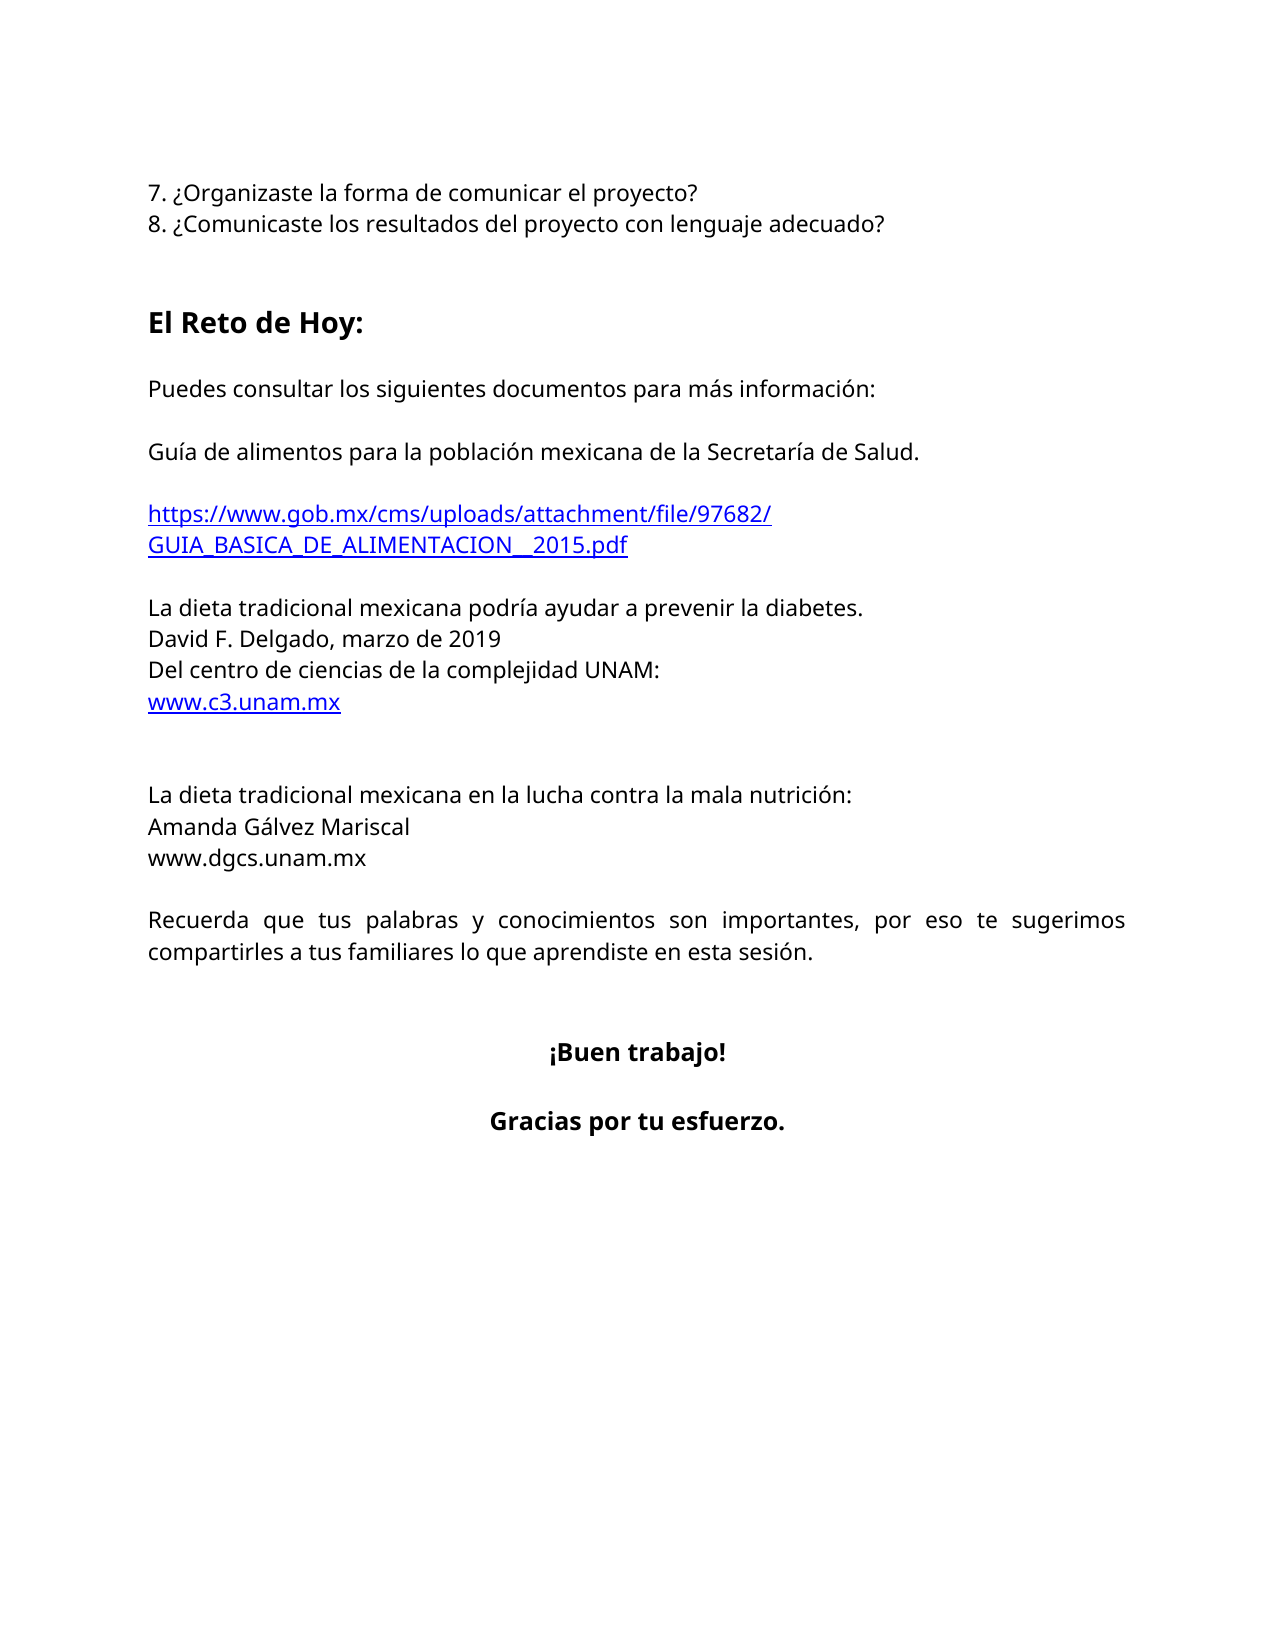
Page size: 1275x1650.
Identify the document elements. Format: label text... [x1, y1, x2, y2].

text https://www.gob.mx/cms/uploads/attachment/file/97682/GUIA_BASICA_DE_ALIMENTACION__2015.pdf [148, 498, 1127, 561]
text Guía de alimentos para la población mexicana de la Secretaría de Salud. [148, 436, 1127, 467]
text Amanda Gálvez Mariscal [148, 811, 1127, 842]
text David F. Delgado, marzo de 2019 [148, 623, 1127, 654]
text El Reto de Hoy: [148, 302, 1127, 342]
text 8. ¿Comunicaste los resultados del proyecto con lenguaje adecuado? [148, 208, 1127, 240]
text Del centro de ciencias de la complejidad UNAM: [148, 654, 1127, 686]
text Recuerda que tus palabras y conocimientos son importantes, por eso te sugerimos compartirles a tus familiares lo que aprendiste en esta sesión. [148, 904, 1127, 967]
text La dieta tradicional mexicana podría ayudar a prevenir la diabetes. [148, 592, 1127, 623]
text La dieta tradicional mexicana en la lucha contra la mala nutrición: [148, 779, 1127, 811]
text Gracias por tu esfuerzo. [148, 1103, 1127, 1137]
text www.dgcs.unam.mx [148, 842, 1127, 873]
text ¡Buen trabajo! [148, 1035, 1127, 1069]
text Puedes consultar los siguientes documentos para más información: [148, 373, 1127, 404]
text www.c3.unam.mx [148, 686, 1127, 717]
text 7. ¿Organizaste la forma de comunicar el proyecto? [148, 177, 1127, 208]
